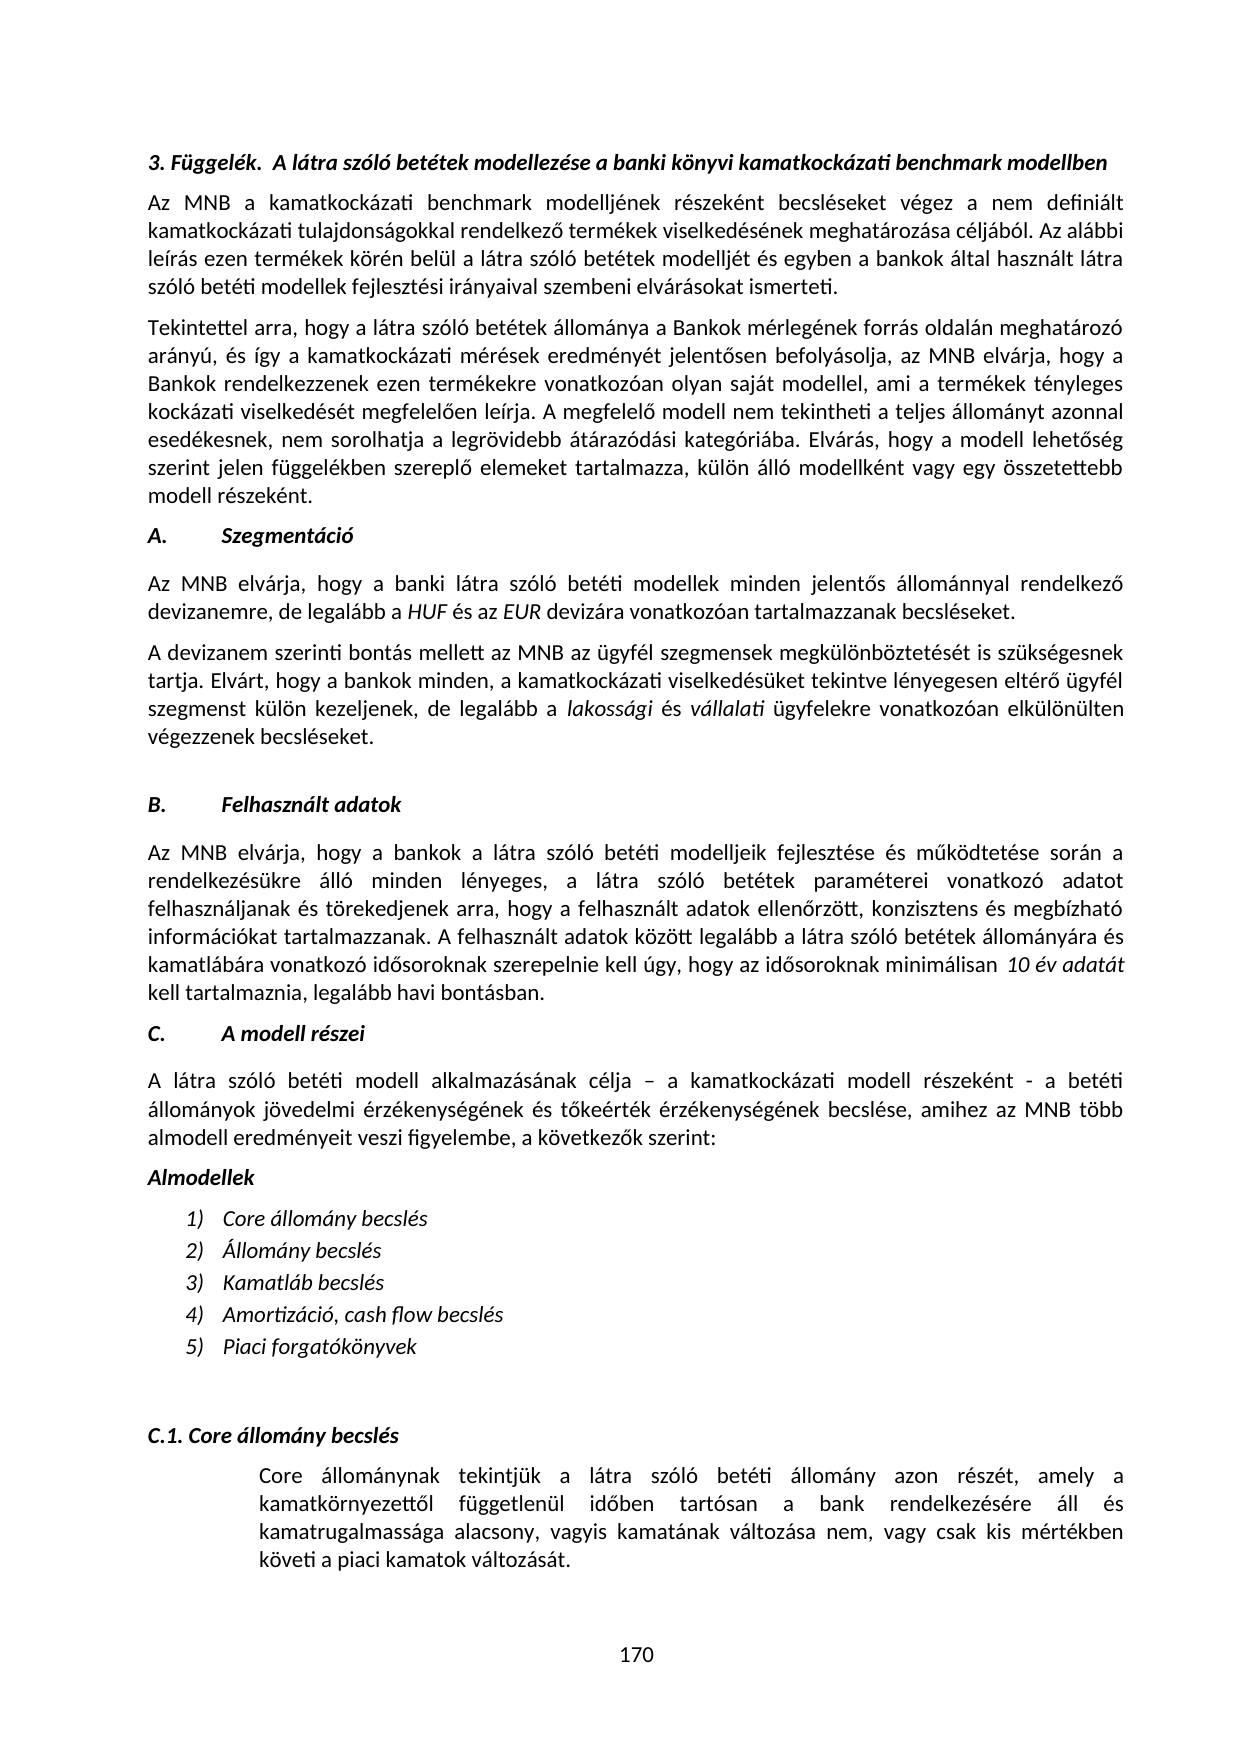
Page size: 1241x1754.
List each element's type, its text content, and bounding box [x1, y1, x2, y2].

text A látra szóló betéti modell alkalmazásának célja – a kamatkockázati modell részeként - a betéti állományok jövedelmi érzékenységének és tőkeérték érzékenységének becslése, amihez az MNB több almodell eredményeit veszi figyelembe, a következők szerint: [148, 1067, 1125, 1151]
list Piaci forgatókönyvek [185, 1332, 1125, 1361]
text A devizanem szerinti bontás mellett az MNB az ügyfél szegmensek megkülönböztetését is szükségesnek tartja. Elvárt, hogy a bankok minden, a kamatkockázati viselkedésüket tekintve lényegesen eltérő ügyfél szegmenst külön kezeljenek, de legalább a lakossági és vállalati ügyfelekre vonatkozóan elkülönülten végezzenek becsléseket. [148, 638, 1125, 750]
text Az MNB elvárja, hogy a bankok a látra szóló betéti modelljeik fejlesztése és működtetése során a rendelkezésükre álló minden lényeges, a látra szóló betétek paraméterei vonatkozó adatot felhasználjanak és törekedjenek arra, hogy a felhasznált adatok ellenőrzött, konzisztens és megbízható információkat tartalmazzanak. A felhasznált adatok között legalább a látra szóló betétek állományára és kamatlábára vonatkozó idősoroknak szerepelnie kell úgy, hogy az idősoroknak minimálisan 10 év adatát kell tartalmaznia, legalább havi bontásban. [148, 838, 1125, 1006]
list Core állomány becslés [185, 1204, 1125, 1232]
list Szegmentáció [148, 521, 1125, 549]
text 3. Függelék. A látra szóló betétek modellezése a banki könyvi kamatkockázati benchmark modellben [148, 148, 1125, 176]
list Kamatláb becslés [185, 1268, 1125, 1296]
list Amortizáció, cash flow becslés [185, 1300, 1125, 1328]
text Az MNB a kamatkockázati benchmark modelljének részeként becsléseket végez a nem definiált kamatkockázati tulajdonságokkal rendelkező termékek viselkedésének meghatározása céljából. Az alábbi leírás ezen termékek körén belül a látra szóló betétek modelljét és egyben a bankok által használt látra szóló betéti modellek fejlesztési irányaival szembeni elvárásokat ismerteti. [148, 188, 1125, 300]
list Állomány becslés [185, 1236, 1125, 1264]
text Tekintettel arra, hogy a látra szóló betétek állománya a Bankok mérlegének forrás oldalán meghatározó arányú, és így a kamatkockázati mérések eredményét jelentősen befolyásolja, az MNB elvárja, hogy a Bankok rendelkezzenek ezen termékekre vonatkozóan olyan saját modellel, ami a termékek tényleges kockázati viselkedését megfelelően leírja. A megfelelő modell nem tekintheti a teljes állományt azonnal esedékesnek, nem sorolhatja a legrövidebb átárazódási kategóriába. Elvárás, hogy a modell lehetőség szerint jelen függelékben szereplő elemeket tartalmazza, külön álló modellként vagy egy összetettebb modell részeként. [148, 313, 1125, 509]
text Almodellek [148, 1163, 1125, 1191]
list Felhasznált adatok [148, 790, 1125, 818]
list A modell részei [148, 1019, 1125, 1047]
text C.1. Core állomány becslés [148, 1421, 1125, 1449]
list Core állománynak tekintjük a látra szóló betéti állomány azon részét, amely a kamatkörnyezettől függetlenül időben tartósan a bank rendelkezésére áll és kamatrugalmassága alacsony, vagyis kamatának változása nem, vagy csak kis mértékben követi a piaci kamatok változását. [259, 1461, 1125, 1573]
text Az MNB elvárja, hogy a banki látra szóló betéti modellek minden jelentős állománnyal rendelkező devizanemre, de legalább a HUF és az EUR devizára vonatkozóan tartalmazzanak becsléseket. [148, 569, 1125, 625]
